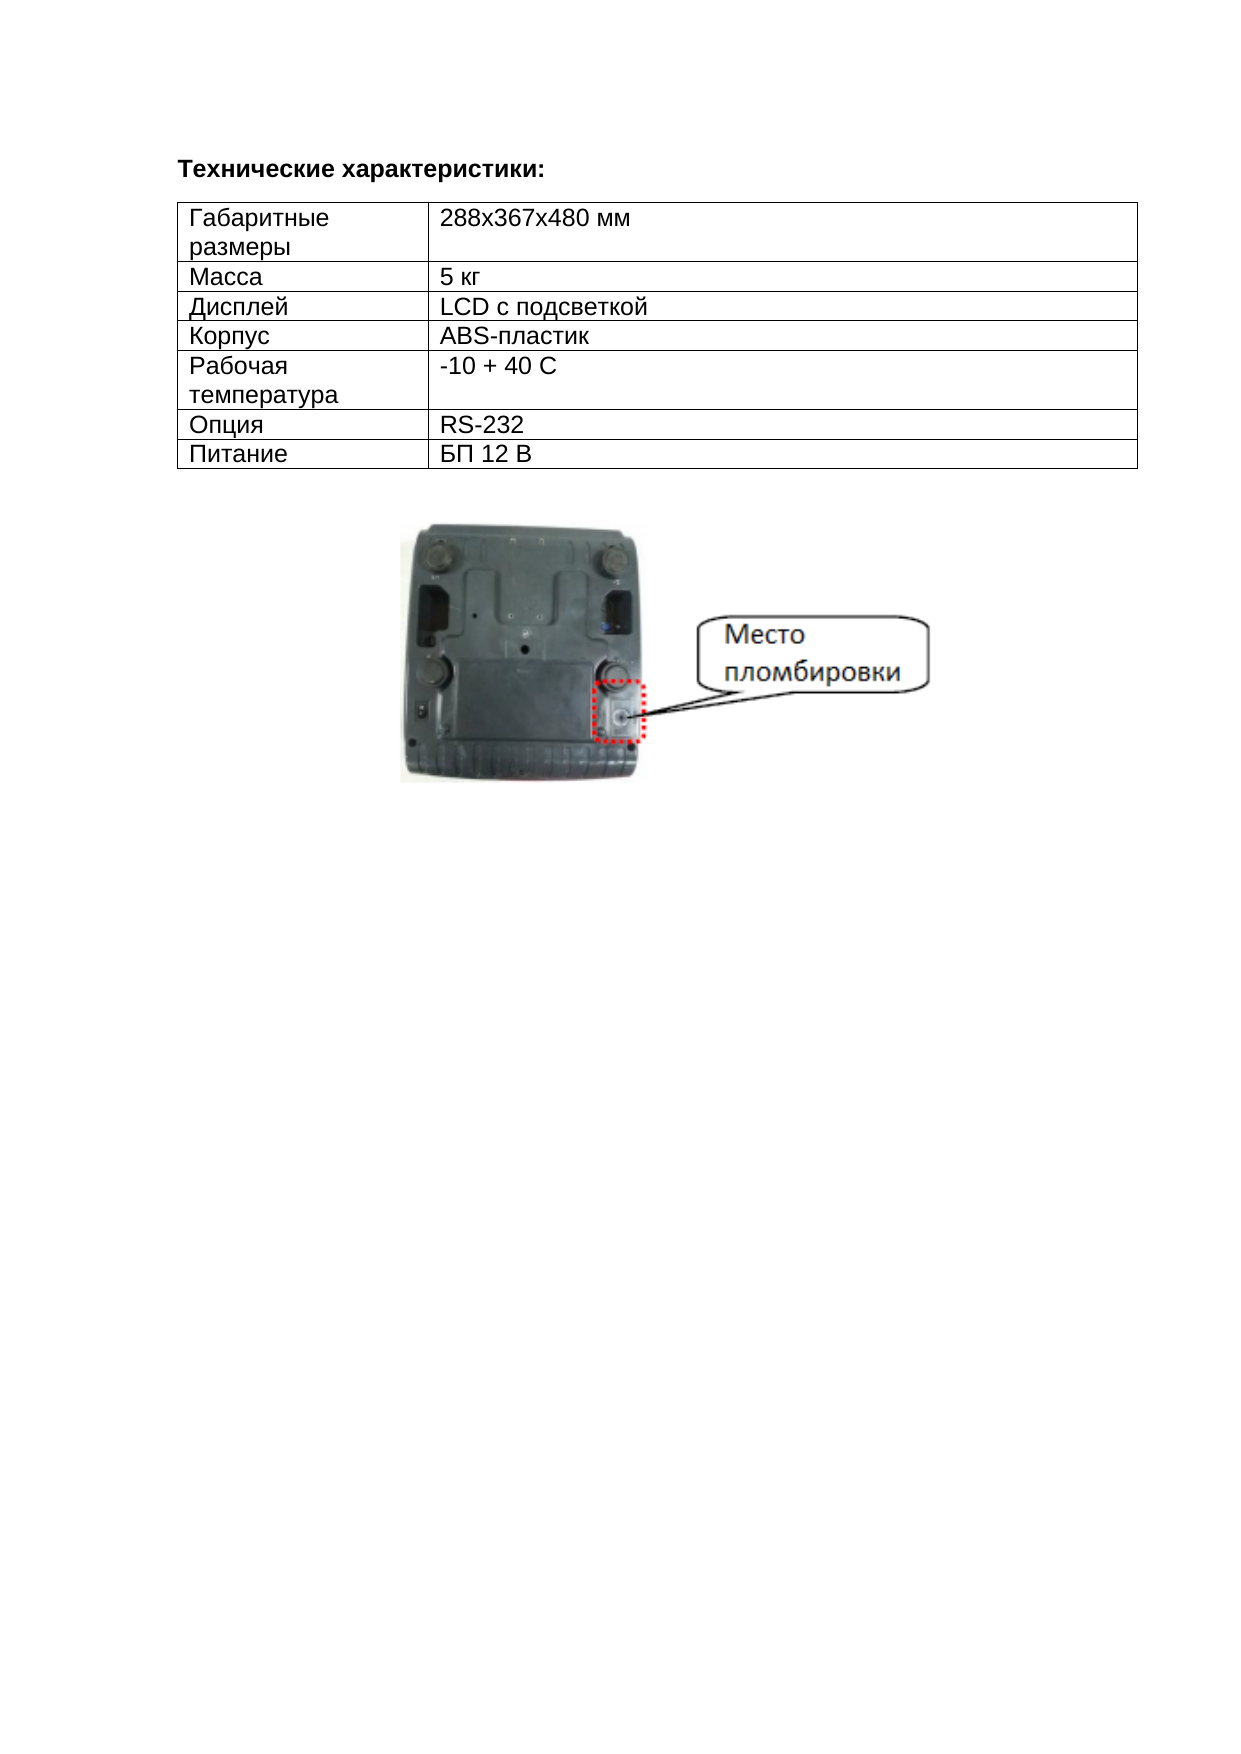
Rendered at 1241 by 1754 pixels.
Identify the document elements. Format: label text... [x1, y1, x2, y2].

table_cell Дисплей [178, 292, 428, 320]
text Технические характеристики: [177, 154, 1152, 183]
table_cell БП 12 В [429, 440, 1137, 468]
table_cell RS-232 [429, 410, 1137, 438]
table_cell LCD с подсветкой [429, 292, 1137, 320]
table_header Габаритные размеры [178, 203, 428, 261]
table_cell Масса [178, 262, 428, 291]
table_cell ABS-пластик [429, 321, 1137, 350]
table_header 288х367х480 мм [429, 203, 1137, 261]
picture [374, 522, 955, 815]
table_cell -10 + 40 С [429, 351, 1137, 409]
table_cell Питание [178, 440, 428, 468]
table_cell Рабочая температура [178, 351, 428, 409]
table_cell Корпус [178, 321, 428, 350]
table_cell Опция [178, 410, 428, 438]
table_cell 5 кг [429, 262, 1137, 291]
